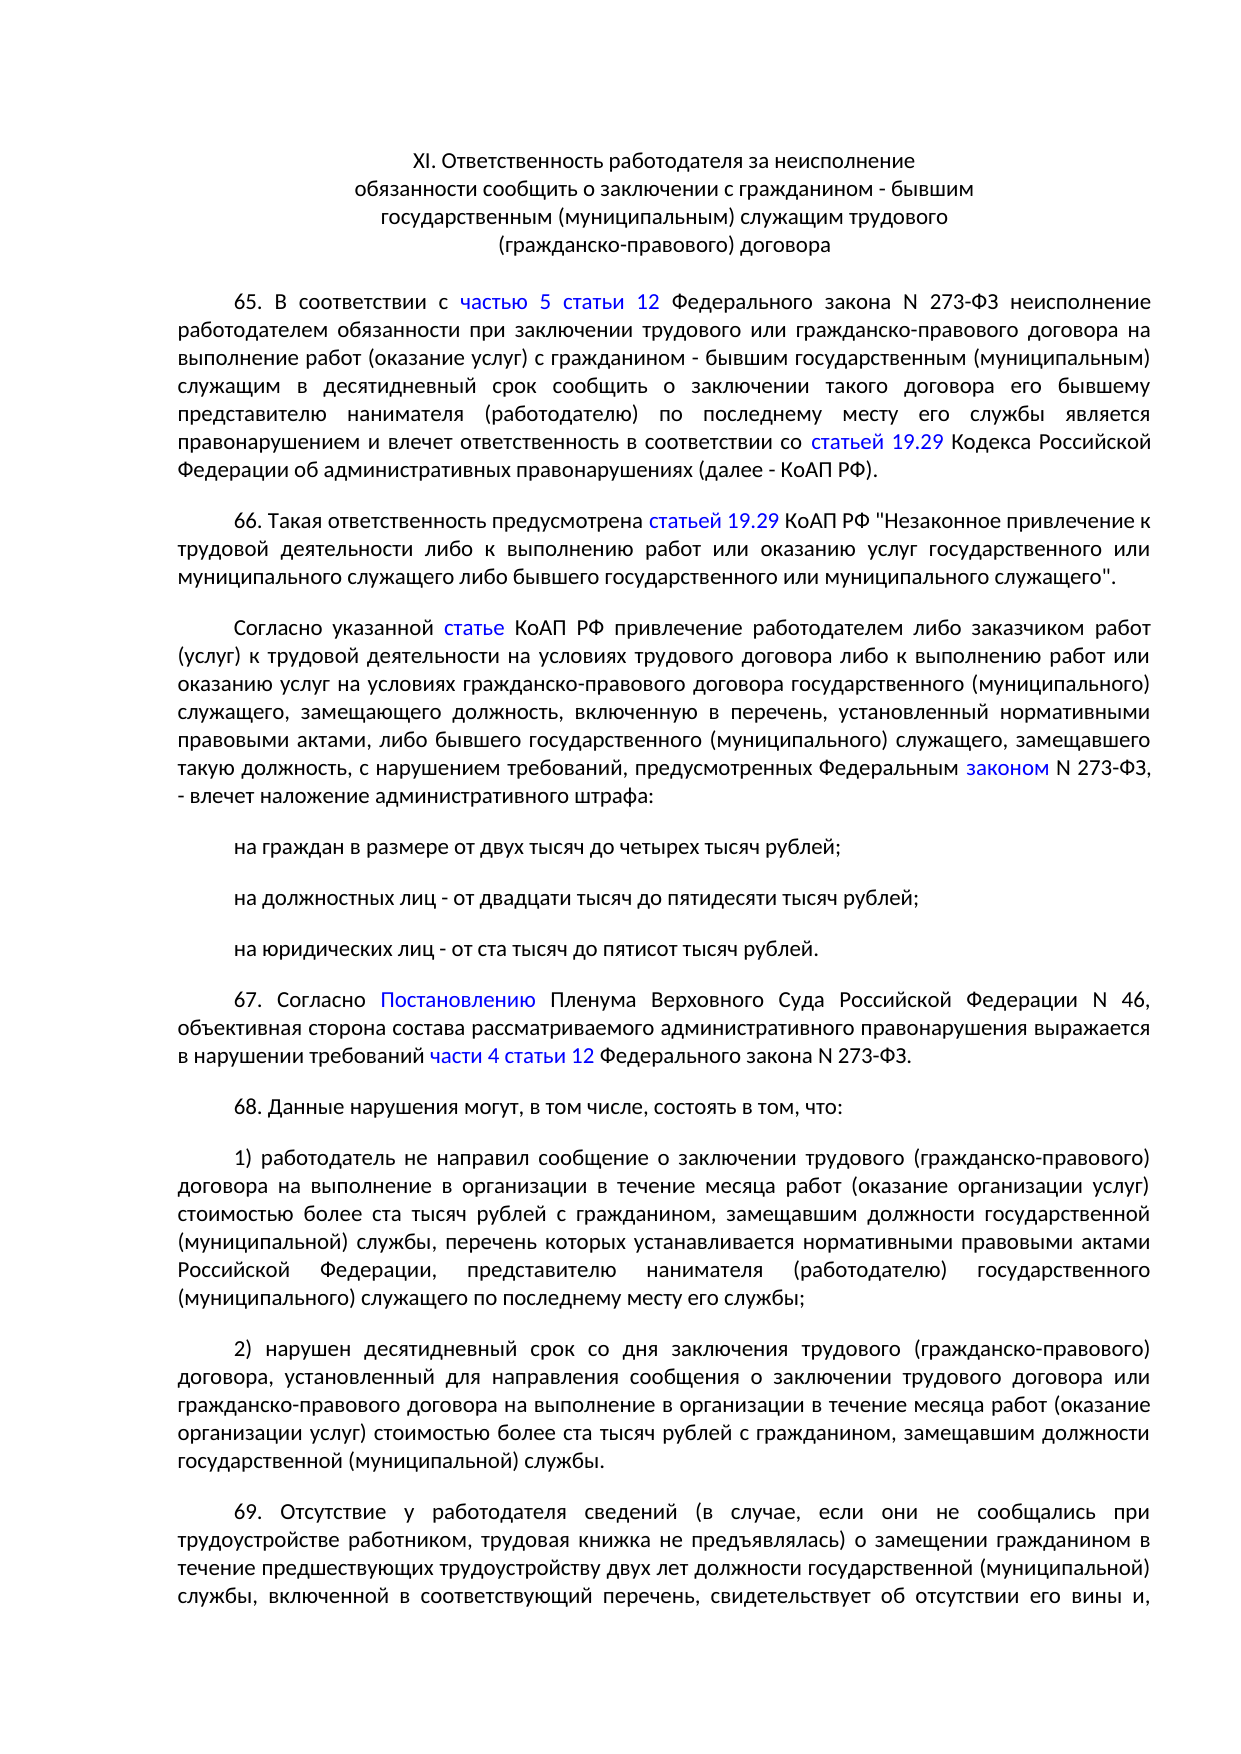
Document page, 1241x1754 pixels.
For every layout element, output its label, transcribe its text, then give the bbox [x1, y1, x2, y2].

text XI. Ответственность работодателя за неисполнение [177, 146, 1152, 174]
text на юридических лиц - от ста тысяч до пятисот тысяч рублей. [177, 934, 1152, 962]
text 67. Согласно Постановлению Пленума Верховного Суда Российской Федерации N 46, объективная сторона состава рассматриваемого административного правонарушения выражается в нарушении требований части 4 статьи 12 Федерального закона N 273-ФЗ. [177, 985, 1152, 1069]
text на граждан в размере от двух тысяч до четырех тысяч рублей; [177, 832, 1152, 860]
text обязанности сообщить о заключении с гражданином - бывшим [177, 174, 1152, 202]
text 68. Данные нарушения могут, в том числе, состоять в том, что: [177, 1092, 1152, 1120]
text государственным (муниципальным) служащим трудового [177, 202, 1152, 231]
text (гражданско-правового) договора [177, 231, 1152, 259]
text 66. Такая ответственность предусмотрена статьей 19.29 КоАП РФ "Незаконное привлечение к трудовой деятельности либо к выполнению работ или оказанию услуг государственного или муниципального служащего либо бывшего государственного или муниципального служащего". [177, 506, 1152, 590]
text 2) нарушен десятидневный срок со дня заключения трудового (гражданско-правового) договора, установленный для направления сообщения о заключении трудового договора или гражданско-правового договора на выполнение в организации в течение месяца работ (оказание организации услуг) стоимостью более ста тысяч рублей с гражданином, замещавшим должности государственной (муниципальной) службы. [177, 1334, 1152, 1474]
text 1) работодатель не направил сообщение о заключении трудового (гражданско-правового) договора на выполнение в организации в течение месяца работ (оказание организации услуг) стоимостью более ста тысяч рублей с гражданином, замещавшим должности государственной (муниципальной) службы, перечень которых устанавливается нормативными правовыми актами Российской Федерации, представителю нанимателя (работодателю) государственного (муниципального) служащего по последнему месту его службы; [177, 1143, 1152, 1311]
text 65. В соответствии с частью 5 статьи 12 Федерального закона N 273-ФЗ неисполнение работодателем обязанности при заключении трудового или гражданско-правового договора на выполнение работ (оказание услуг) с гражданином - бывшим государственным (муниципальным) служащим в десятидневный срок сообщить о заключении такого договора его бывшему представителю нанимателя (работодателю) по последнему месту его службы является правонарушением и влечет ответственность в соответствии со статьей 19.29 Кодекса Российской Федерации об административных правонарушениях (далее - КоАП РФ). [177, 287, 1152, 483]
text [177, 1497, 1152, 1609]
text на должностных лиц - от двадцати тысяч до пятидесяти тысяч рублей; [177, 883, 1152, 911]
text Согласно указанной статье КоАП РФ привлечение работодателем либо заказчиком работ (услуг) к трудовой деятельности на условиях трудового договора либо к выполнению работ или оказанию услуг на условиях гражданско-правового договора государственного (муниципального) служащего, замещающего должность, включенную в перечень, установленный нормативными правовыми актами, либо бывшего государственного (муниципального) служащего, замещавшего такую должность, с нарушением требований, предусмотренных Федеральным законом N 273-ФЗ, - влечет наложение административного штрафа: [177, 613, 1152, 809]
